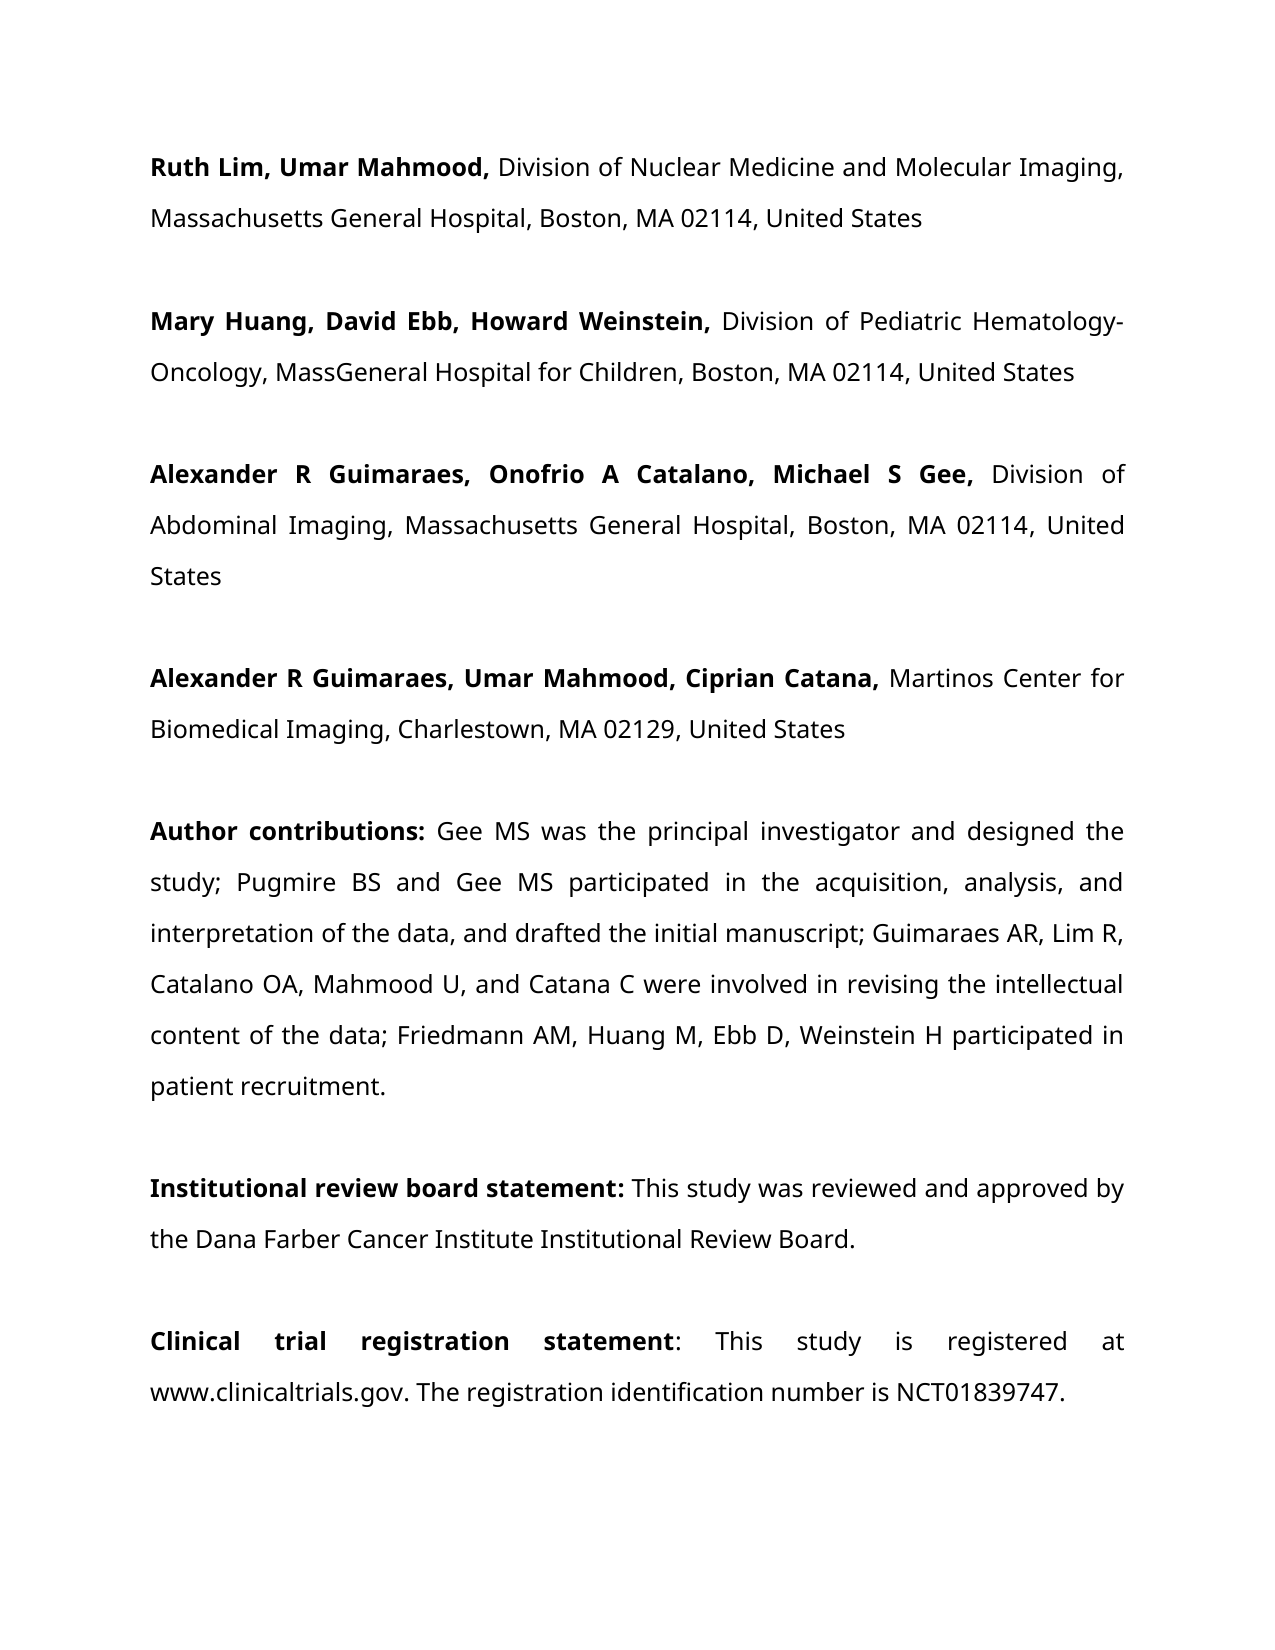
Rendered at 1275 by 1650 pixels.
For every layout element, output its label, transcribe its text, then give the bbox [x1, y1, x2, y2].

text Ruth Lim, Umar Mahmood, Division of Nuclear Medicine and Molecular Imaging, Massachusetts General Hospital, Boston, MA 02114, United States [150, 150, 1125, 235]
text Clinical trial registration statement: This study is registered at www.clinicaltrials.gov. The registration identification number is NCT01839747. [150, 1324, 1125, 1409]
text Institutional review board statement: This study was reviewed and approved by the Dana Farber Cancer Institute Institutional Review Board. [150, 1171, 1125, 1256]
text Author contributions: Gee MS was the principal investigator and designed the study; Pugmire BS and Gee MS participated in the acquisition, analysis, and interpretation of the data, and drafted the initial manuscript; Guimaraes AR, Lim R, Catalano OA, Mahmood U, and Catana C were involved in revising the intellectual content of the data; Friedmann AM, Huang M, Ebb D, Weinstein H participated in patient recruitment. [150, 813, 1125, 1103]
text Mary Huang, David Ebb, Howard Weinstein, Division of Pediatric Hematology-Oncology, MassGeneral Hospital for Children, Boston, MA 02114, United States [150, 303, 1125, 388]
text Alexander R Guimaraes, Onofrio A Catalano, Michael S Gee, Division of Abdominal Imaging, Massachusetts General Hospital, Boston, MA 02114, United States [150, 456, 1125, 592]
text Alexander R Guimaraes, Umar Mahmood, Ciprian Catana, Martinos Center for Biomedical Imaging, Charlestown, MA 02129, United States [150, 660, 1125, 746]
